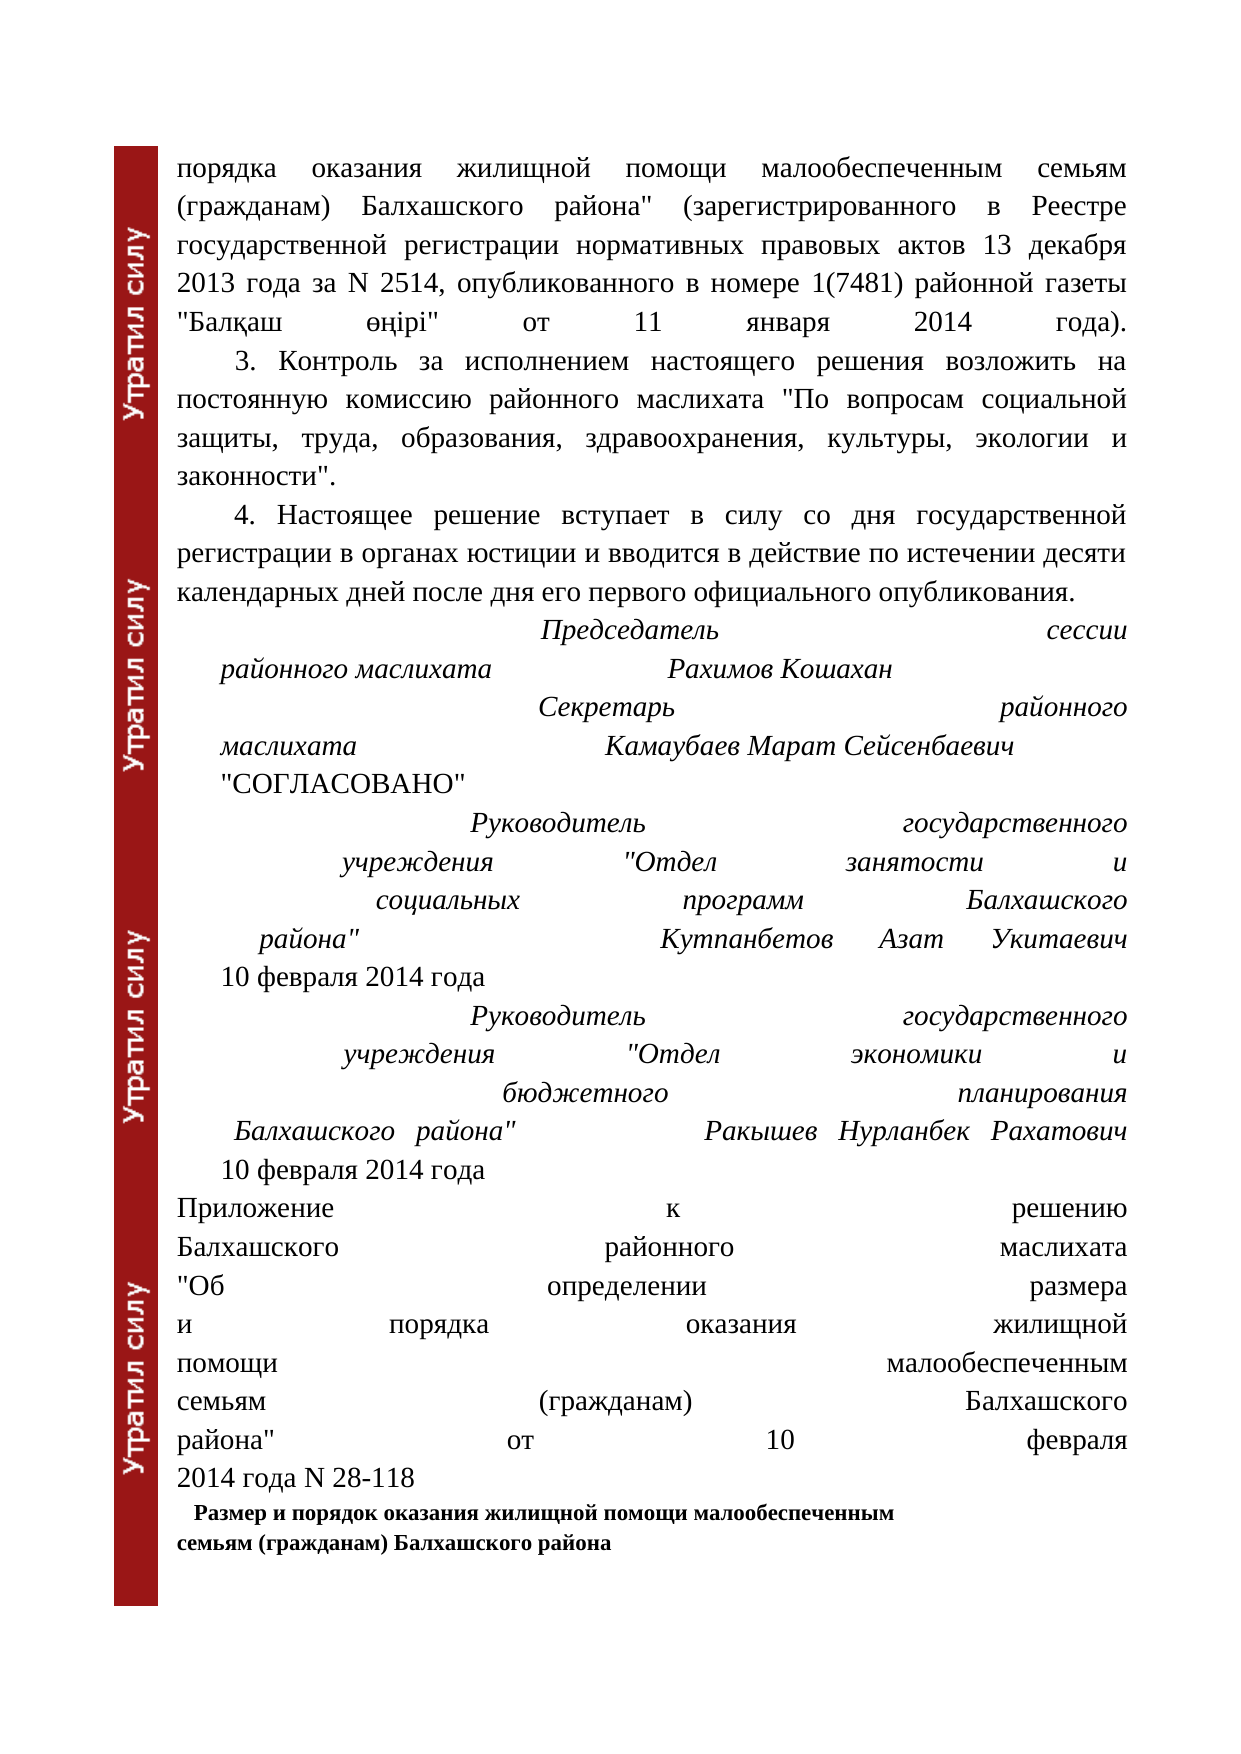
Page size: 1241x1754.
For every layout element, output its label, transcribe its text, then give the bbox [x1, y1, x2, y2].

picture [114, 993, 158, 998]
picture [114, 684, 158, 689]
text "СОГЛАСОВАНО" [112, 767, 1128, 800]
text Секретарь районного маслихата Камаубаев Марат Сейсенбаевич [112, 689, 1128, 762]
picture [114, 146, 158, 150]
picture [114, 1556, 158, 1606]
text Председатель сессии районного маслихата Рахимов Кошахан [112, 612, 1128, 684]
picture [114, 1186, 158, 1191]
picture [114, 607, 158, 612]
text Размер и порядок оказания жилищной помощи малообеспеченным семьям (гражданам) Балхашского района [112, 1499, 1128, 1556]
text Приложение к решению Балхашского районного маслихата "Об определении размера и порядка оказания жилищной помощи малообеспеченным семьям (гражданам) Балхашского района" от 10 февраля 2014 года N 28-118 [112, 1191, 1128, 1494]
picture [114, 1494, 158, 1499]
picture [114, 800, 158, 805]
text Руководитель государственного учреждения "Отдел занятости и социальных программ Балхашского района" Кутпанбетов Азат Укитаевич 10 февраля 2014 года [112, 805, 1128, 993]
text Руководитель государственного учреждения "Отдел экономики и бюджетного планирования Балхашского района" Ракышев Нурланбек Рахатович 10 февраля 2014 года [112, 998, 1128, 1186]
picture [114, 762, 158, 767]
